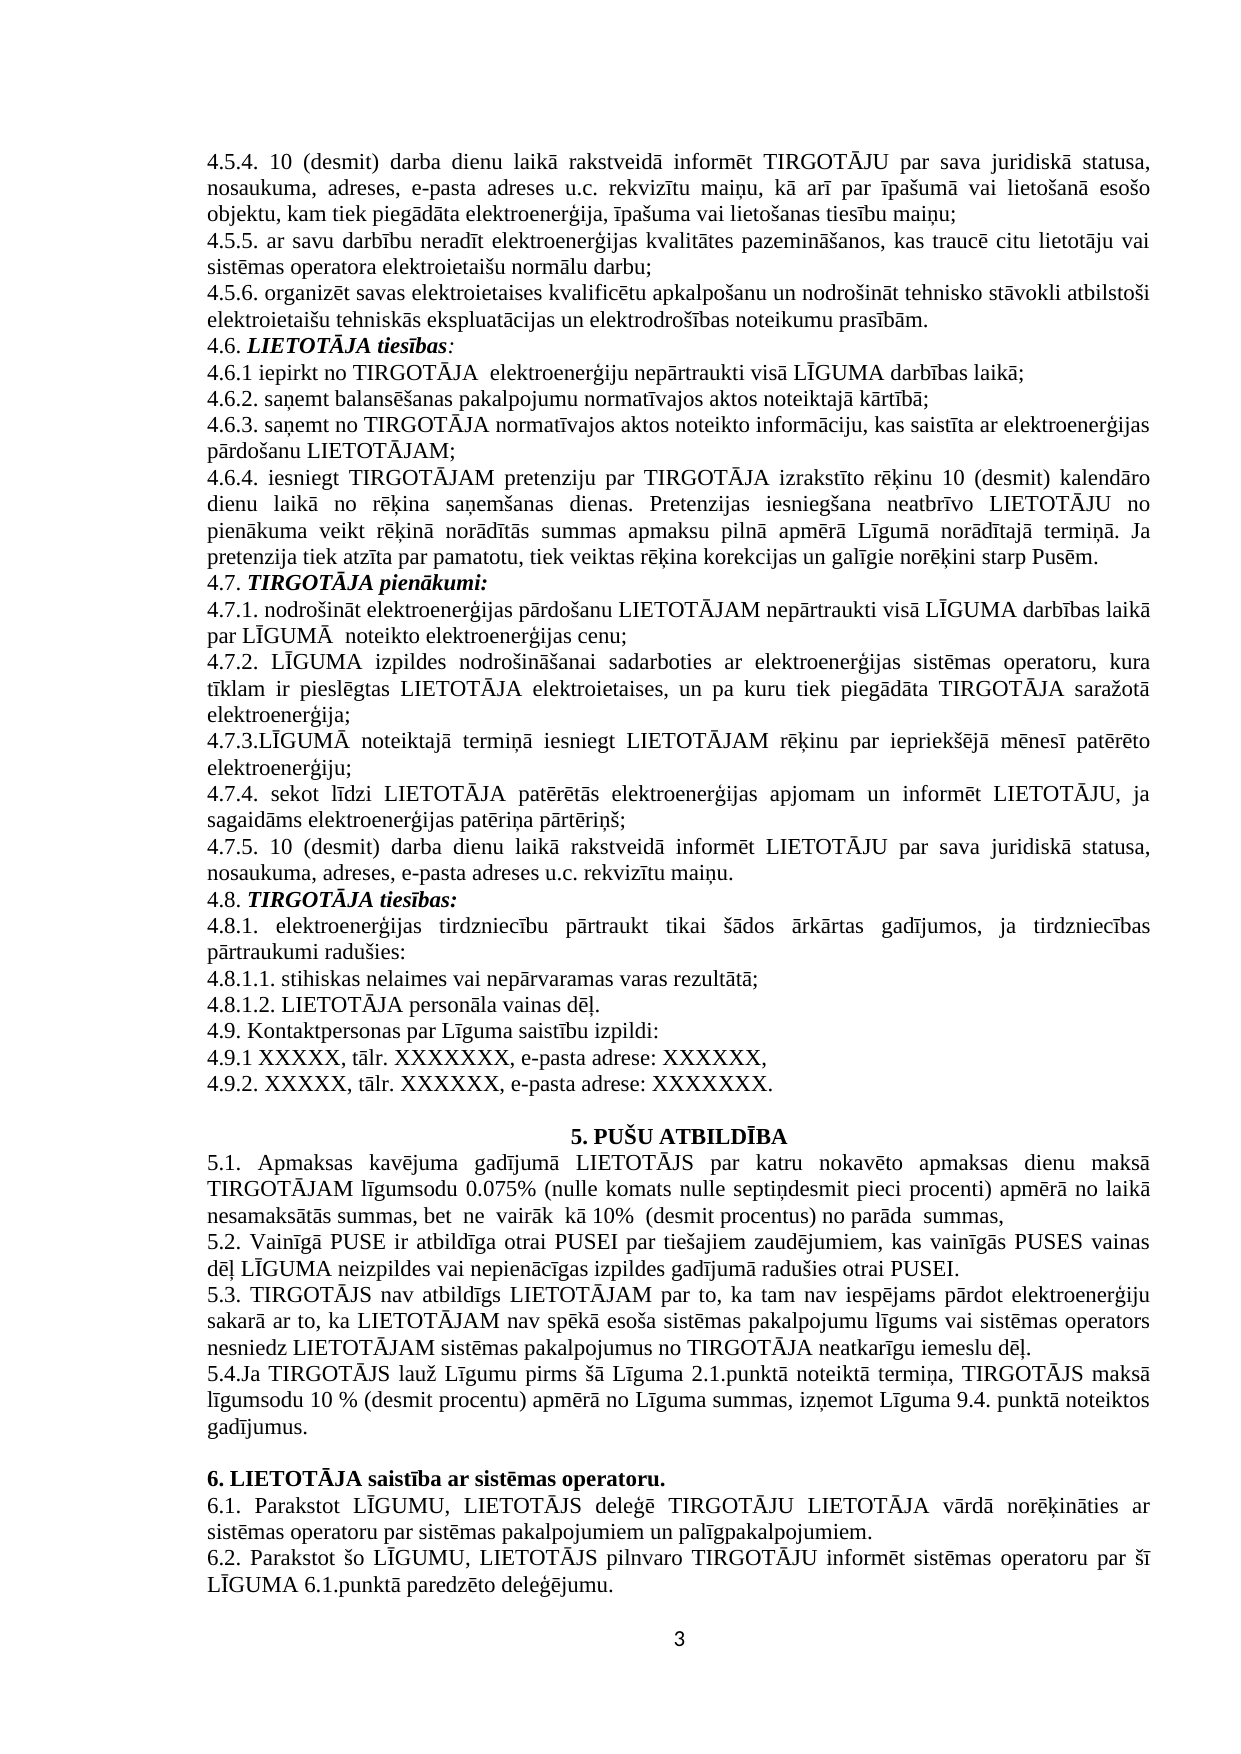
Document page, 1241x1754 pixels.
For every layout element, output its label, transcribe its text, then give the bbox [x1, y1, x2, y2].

text 4.9.1 XXXXX, tālr. XXXXXXX, e-pasta adrese: XXXXXX, [207, 1044, 1152, 1070]
text 5.4.Ja TIRGOTĀJS lauž Līgumu pirms šā Līguma 2.1.punktā noteiktā termiņa, TIRGOTĀJS maksā līgumsodu 10 % (desmit procentu) apmērā no Līguma summas, izņemot Līguma 9.4. punktā noteiktos gadījumus. [207, 1360, 1152, 1439]
text 4.6. LIETOTĀJA tiesības: [207, 332, 1152, 358]
text 4.8.1. elektroenerģijas tirdzniecību pārtraukt tikai šādos ārkārtas gadījumos, ja tirdzniecības pārtraukumi radušies: [207, 912, 1152, 965]
text 4.6.2. saņemt balansēšanas pakalpojumu normatīvajos aktos noteiktajā kārtībā; [207, 385, 1152, 411]
text 4.7. TIRGOTĀJA pienākumi: [207, 569, 1152, 596]
text 4.8. TIRGOTĀJA tiesības: [207, 886, 1152, 912]
text 6.1. Parakstot LĪGUMU, LIETOTĀJS deleģē TIRGOTĀJU LIETOTĀJA vārdā norēķināties ar sistēmas operatoru par sistēmas pakalpojumiem un palīgpakalpojumiem. [207, 1492, 1152, 1544]
text 4.8.1.2. LIETOTĀJA personāla vainas dēļ. [207, 991, 1152, 1017]
text 4.5.6. organizēt savas elektroietaises kvalificētu apkalpošanu un nodrošināt tehnisko stāvokli atbilstoši elektroietaišu tehniskās ekspluatācijas un elektrodrošības noteikumu prasībām. [207, 279, 1152, 332]
text 4.7.3.LĪGUMĀ noteiktajā termiņā iesniegt LIETOTĀJAM rēķinu par iepriekšējā mēnesī patērēto elektroenerģiju; [207, 727, 1152, 780]
text 5.2. Vainīgā PUSE ir atbildīga otrai PUSEI par tiešajiem zaudējumiem, kas vainīgās PUSES vainas dēļ LĪGUMA neizpildes vai nepienācīgas izpildes gadījumā radušies otrai PUSEI. [207, 1228, 1152, 1281]
text 4.6.4. iesniegt TIRGOTĀJAM pretenziju par TIRGOTĀJA izrakstīto rēķinu 10 (desmit) kalendāro dienu laikā no rēķina saņemšanas dienas. Pretenzijas iesniegšana neatbrīvo LIETOTĀJU no pienākuma veikt rēķinā norādītās summas apmaksu pilnā apmērā Līgumā norādītajā termiņā. Ja pretenzija tiek atzīta par pamatotu, tiek veiktas rēķina korekcijas un galīgie norēķini starp Pusēm. [207, 464, 1152, 569]
text 4.7.4. sekot līdzi LIETOTĀJA patērētās elektroenerģijas apjomam un informēt LIETOTĀJU, ja sagaidāms elektroenerģijas patēriņa pārtēriņš; [207, 780, 1152, 833]
text 4.8.1.1. stihiskas nelaimes vai nepārvaramas varas rezultātā; [207, 965, 1152, 991]
text 4.6.1 iepirkt no TIRGOTĀJA elektroenerģiju nepārtraukti visā LĪGUMA darbības laikā; [207, 358, 1152, 385]
text 4.7.2. LĪGUMA izpildes nodrošināšanai sadarboties ar elektroenerģijas sistēmas operatoru, kura tīklam ir pieslēgtas LIETOTĀJA elektroietaises, un pa kuru tiek piegādāta TIRGOTĀJA saražotā elektroenerģija; [207, 648, 1152, 727]
text 4.7.5. 10 (desmit) darba dienu laikā rakstveidā informēt LIETOTĀJU par sava juridiskā statusa, nosaukuma, adreses, e-pasta adreses u.c. rekvizītu maiņu. [207, 833, 1152, 886]
text 4.5.4. 10 (desmit) darba dienu laikā rakstveidā informēt TIRGOTĀJU par sava juridiskā statusa, nosaukuma, adreses, e-pasta adreses u.c. rekvizītu maiņu, kā arī par īpašumā vai lietošanā esošo objektu, kam tiek piegādāta elektroenerģija, īpašuma vai lietošanas tiesību maiņu; [207, 148, 1152, 227]
text 4.5.5. ar savu darbību neradīt elektroenerģijas kvalitātes pazemināšanos, kas traucē citu lietotāju vai sistēmas operatora elektroietaišu normālu darbu; [207, 227, 1152, 279]
text 6.2. Parakstot šo LĪGUMU, LIETOTĀJS pilnvaro TIRGOTĀJU informēt sistēmas operatoru par šī LĪGUMA 6.1.punktā paredzēto deleģējumu. [207, 1544, 1152, 1597]
text 5.1. Apmaksas kavējuma gadījumā LIETOTĀJS par katru nokavēto apmaksas dienu maksā TIRGOTĀJAM līgumsodu 0.075% (nulle komats nulle septiņdesmit pieci procenti) apmērā no laikā nesamaksātās summas, bet ne vairāk kā 10% (desmit procentus) no parāda summas, [207, 1149, 1152, 1228]
text 4.9.2. XXXXX, tālr. XXXXXX, e-pasta adrese: XXXXXXX. [207, 1070, 1152, 1096]
text 5.3. TIRGOTĀJS nav atbildīgs LIETOTĀJAM par to, ka tam nav iespējams pārdot elektroenerģiju sakarā ar to, ka LIETOTĀJAM nav spēkā esoša sistēmas pakalpojumu līgums vai sistēmas operators nesniedz LIETOTĀJAM sistēmas pakalpojumus no TIRGOTĀJA neatkarīgu iemeslu dēļ. [207, 1281, 1152, 1360]
text 5. PUŠU ATBILDĪBA [207, 1123, 1152, 1149]
text 4.6.3. saņemt no TIRGOTĀJA normatīvajos aktos noteikto informāciju, kas saistīta ar elektroenerģijas pārdošanu LIETOTĀJAM; [207, 411, 1152, 464]
text 4.7.1. nodrošināt elektroenerģijas pārdošanu LIETOTĀJAM nepārtraukti visā LĪGUMA darbības laikā par LĪGUMĀ noteikto elektroenerģijas cenu; [207, 596, 1152, 648]
text 4.9. Kontaktpersonas par Līguma saistību izpildi: [207, 1017, 1152, 1044]
text 6. LIETOTĀJA saistība ar sistēmas operatoru. [207, 1465, 1152, 1492]
